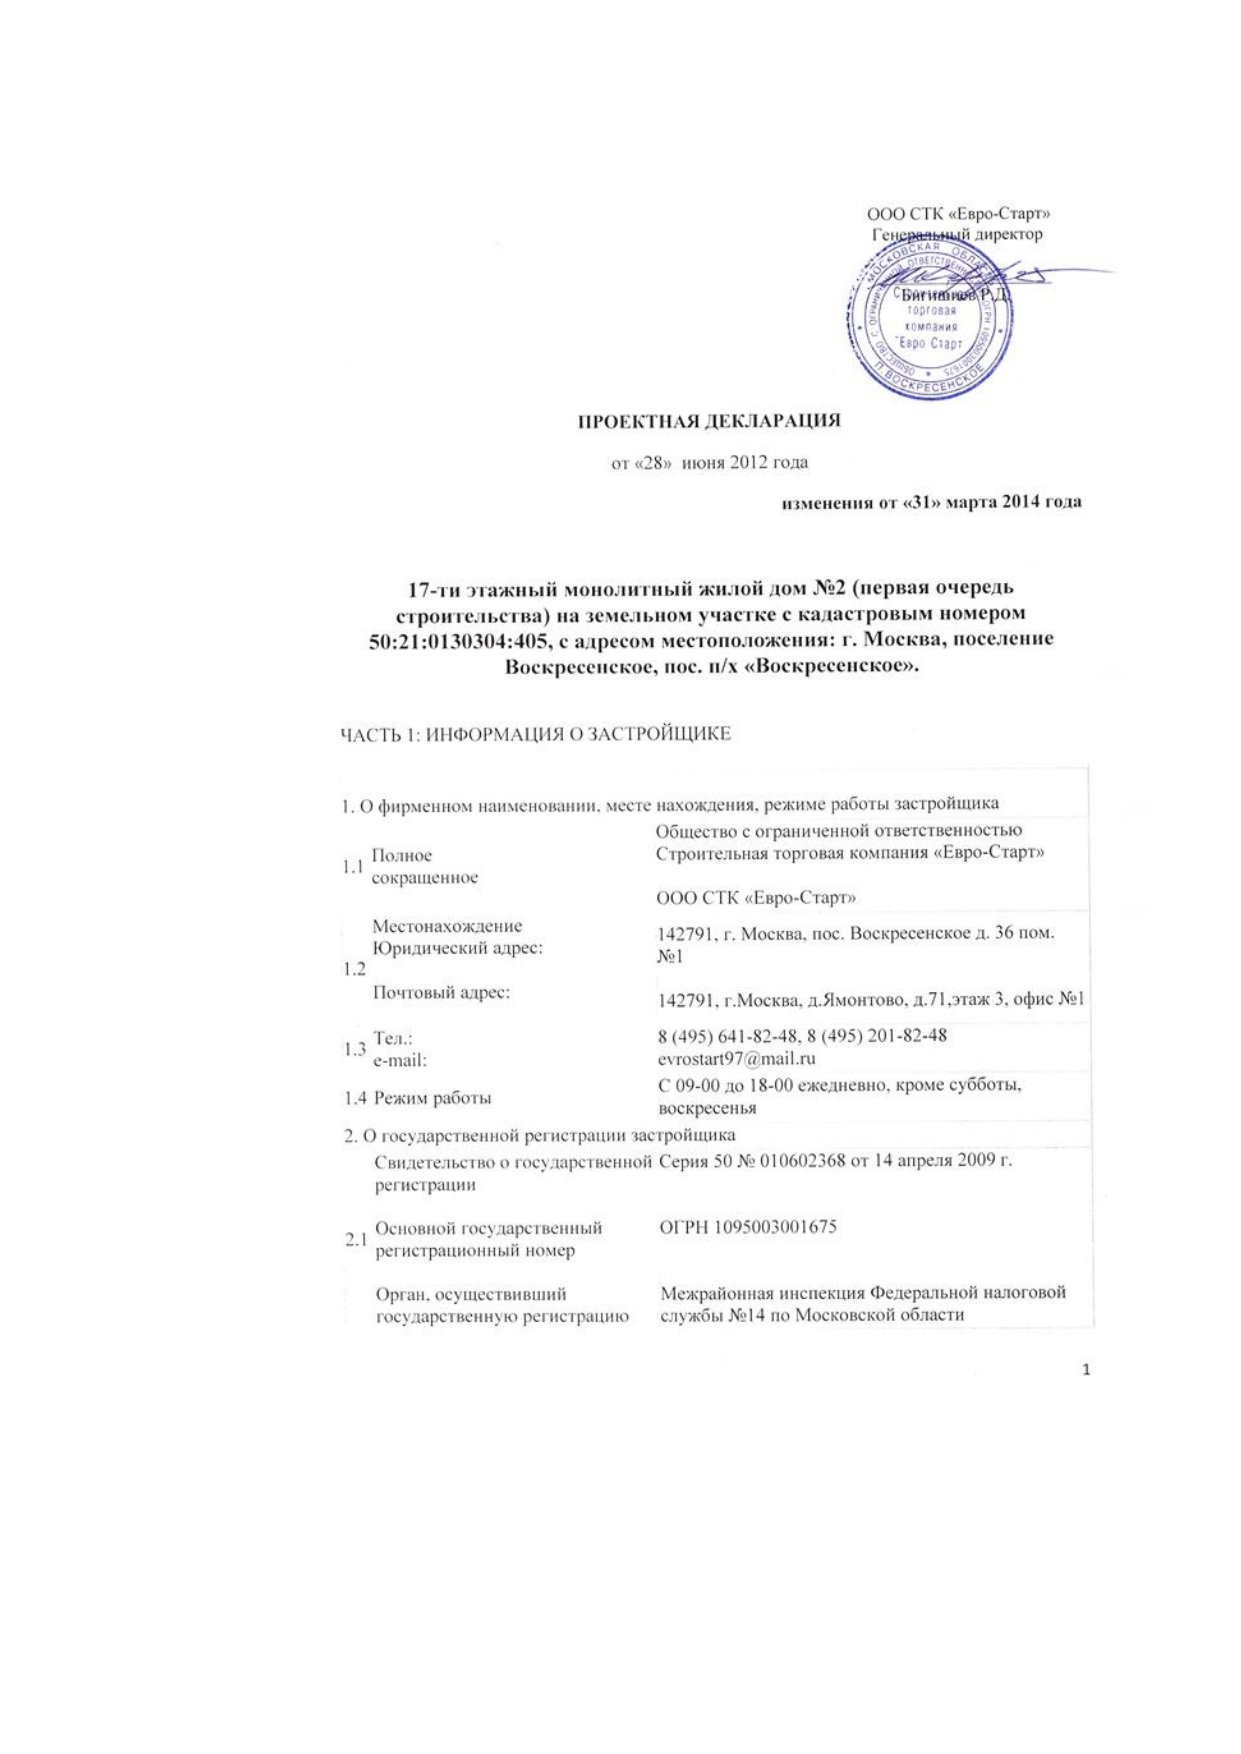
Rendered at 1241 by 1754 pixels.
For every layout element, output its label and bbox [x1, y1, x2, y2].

picture [177, 118, 1156, 1464]
